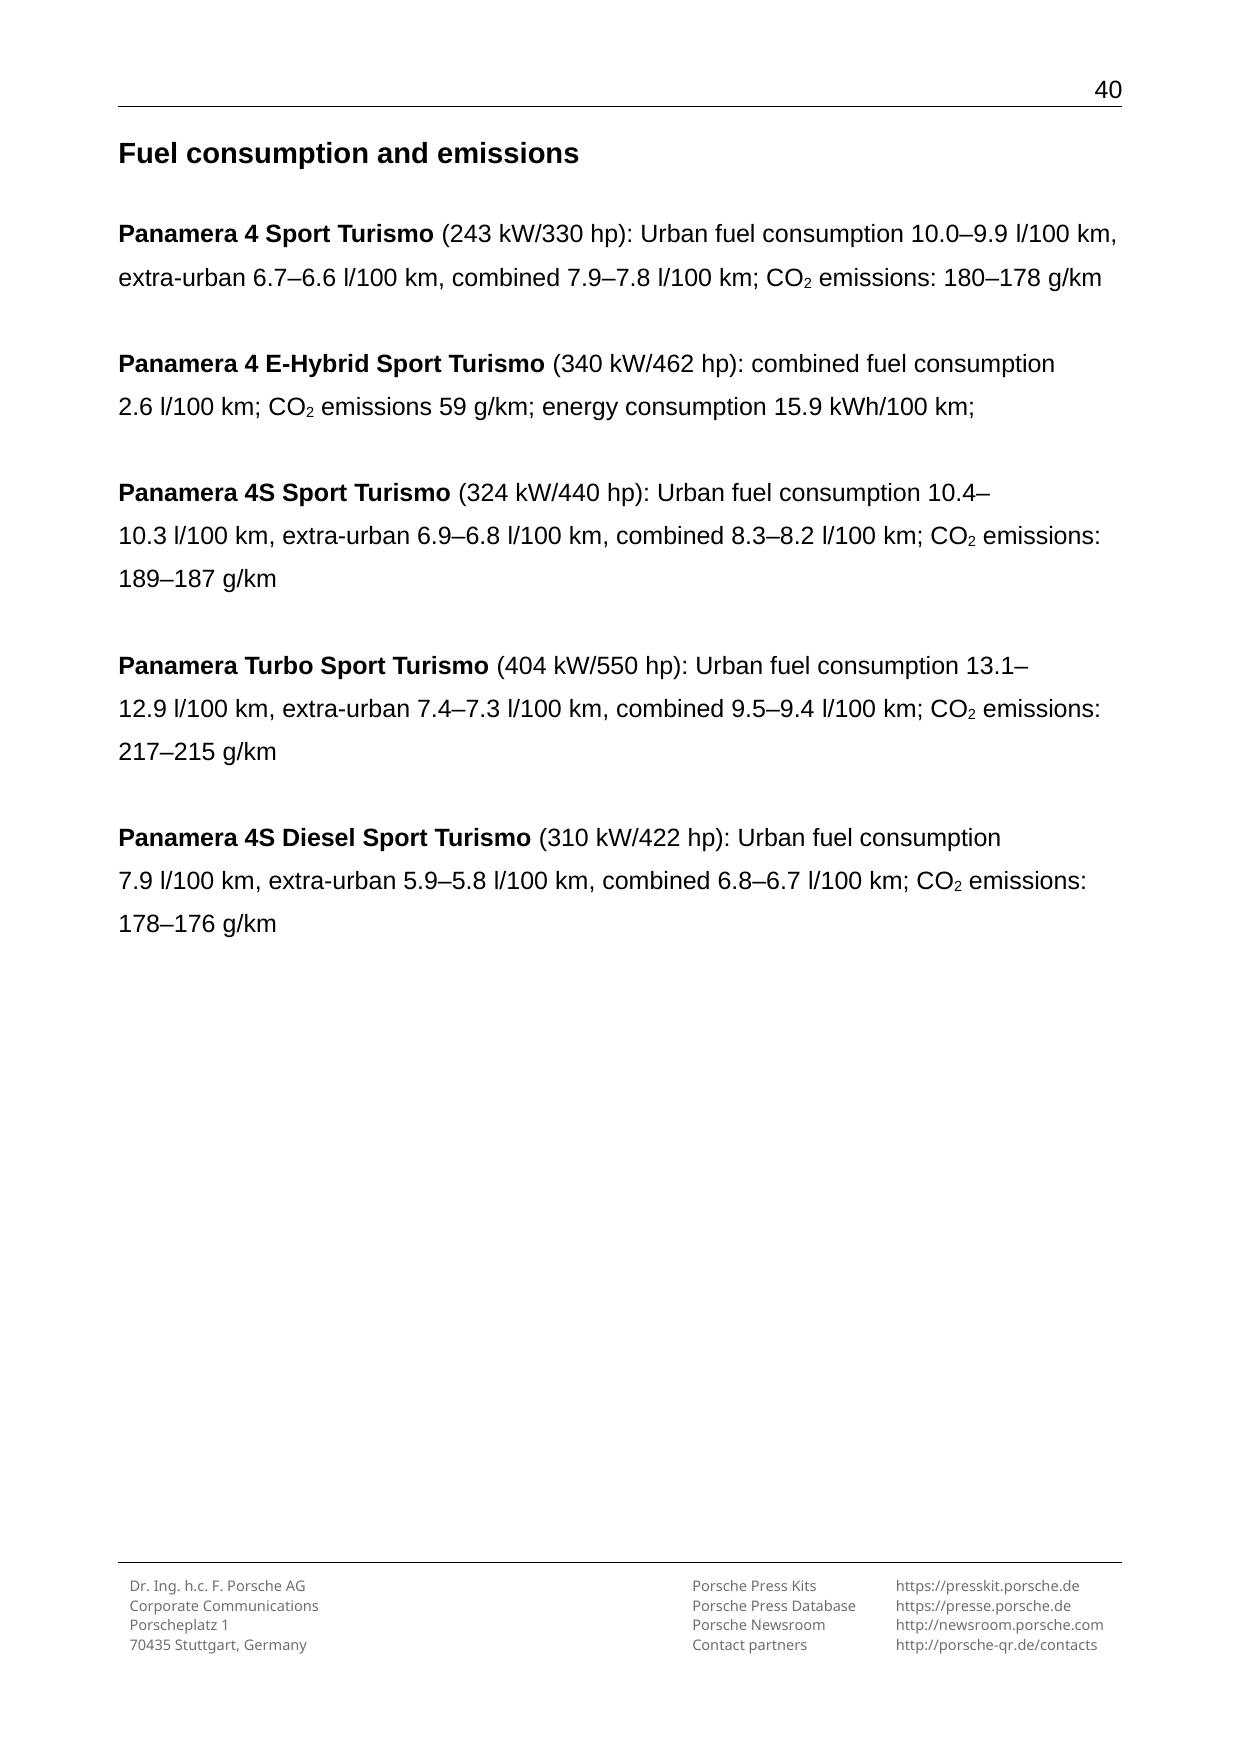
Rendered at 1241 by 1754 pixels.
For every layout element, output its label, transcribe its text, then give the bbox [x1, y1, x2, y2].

text Fuel consumption and emissions [118, 136, 1122, 169]
text Panamera Turbo Sport Turismo (404 kW/550 hp): Urban fuel consumption 13.1–12.9 l/100 km, extra-urban 7.4–7.3 l/100 km, combined 9.5–9.4 l/100 km; CO2 emissions: 217–215 g/km [118, 651, 1122, 766]
text Panamera 4 Sport Turismo (243 kW/330 hp): Urban fuel consumption 10.0–9.9 l/100 km, extra-urban 6.7–6.6 l/100 km, combined 7.9–7.8 l/100 km; CO2 emissions: 180–178 g/km [118, 219, 1122, 291]
text Panamera 4S Diesel Sport Turismo (310 kW/422 hp): Urban fuel consumption 7.9 l/100 km, extra-urban 5.9–5.8 l/100 km, combined 6.8–6.7 l/100 km; CO2 emissions: 178–176 g/km [118, 823, 1122, 938]
text Panamera 4S Sport Turismo (324 kW/440 hp): Urban fuel consumption 10.4–10.3 l/100 km, extra-urban 6.9–6.8 l/100 km, combined 8.3–8.2 l/100 km; CO2 emissions: 189–187 g/km [118, 478, 1122, 593]
text Panamera 4 E-Hybrid Sport Turismo (340 kW/462 hp): combined fuel consumption 2.6 l/100 km; CO2 emissions 59 g/km; energy consumption 15.9 kWh/100 km; [118, 349, 1122, 421]
